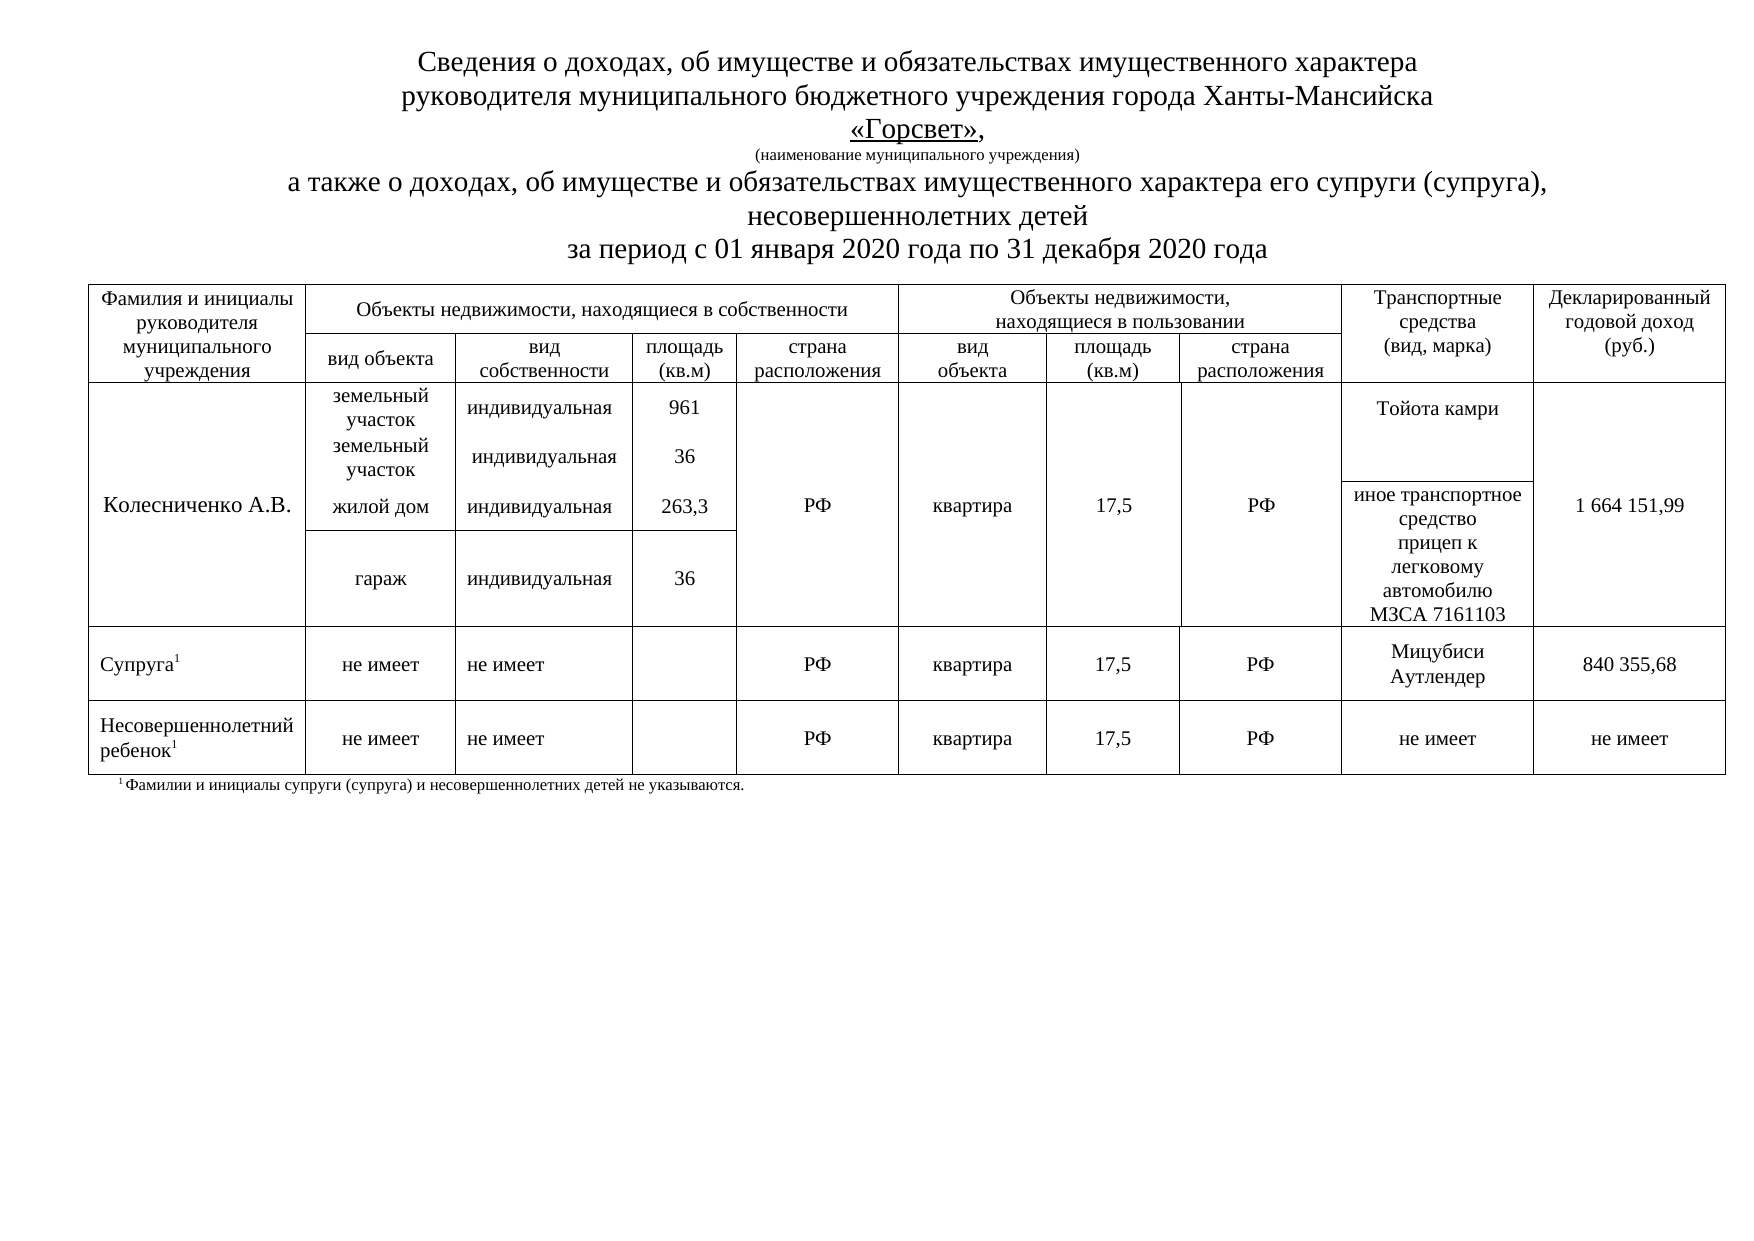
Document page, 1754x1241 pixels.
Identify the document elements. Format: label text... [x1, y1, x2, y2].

table_cell земельный участок [306, 431, 455, 481]
text (наименование муниципального учреждения) [118, 145, 1717, 164]
table_cell не имеет [456, 627, 632, 700]
table_cell РФ [1182, 383, 1341, 626]
table_cell площадь (кв.м) [633, 334, 736, 382]
table_header Транспортные средства (вид, марка) [1342, 285, 1533, 382]
table_cell квартира [899, 701, 1046, 774]
table_cell Несовершеннолетний ребенок1 [89, 701, 305, 774]
table_cell 36 [633, 531, 736, 626]
table_cell 17,5 [1047, 383, 1181, 626]
table_cell Мицубиси Аутлендер [1342, 627, 1533, 700]
table_cell индивидуальная [456, 481, 632, 529]
table_cell Тойота камри [1342, 383, 1533, 481]
table_cell 17,5 [1047, 701, 1179, 774]
table_header Объекты недвижимости, находящиеся в собственности [306, 285, 898, 333]
text за период с 01 января 2020 года по 31 декабря 2020 года [118, 231, 1717, 265]
table_cell гараж [306, 531, 455, 626]
table_cell 961 [633, 383, 736, 431]
table_cell вид объекта [306, 334, 455, 382]
table_cell [633, 701, 736, 774]
table_cell 1 664 151,99 [1534, 383, 1725, 626]
table_header Фамилия и инициалы руководителя муниципального учреждения [89, 285, 305, 382]
table_cell Супруга1 [89, 627, 305, 700]
table_cell РФ [1180, 627, 1341, 700]
table_cell страна расположения [1180, 334, 1341, 382]
table_cell жилой дом [306, 481, 455, 529]
table_cell не имеет [1534, 701, 1725, 774]
table_cell вид собственности [456, 334, 632, 382]
table_cell 840 355,68 [1534, 627, 1725, 700]
table_cell РФ [737, 627, 898, 700]
table_cell 263,3 [633, 481, 736, 529]
table_cell вид объекта [899, 334, 1046, 382]
table_cell не имеет [306, 627, 455, 700]
text несовершеннолетних детей [118, 198, 1717, 231]
table_cell иное транспортное средство прицеп к легковому автомобилю МЗСА 7161103 [1342, 482, 1533, 626]
table_cell РФ [737, 701, 898, 774]
text а также о доходах, об имуществе и обязательствах имущественного характера его супруги (супруга), [118, 164, 1717, 198]
table_cell индивидуальная [456, 431, 632, 481]
table_cell индивидуальная [456, 383, 632, 431]
text руководителя муниципального бюджетного учреждения города Ханты-Мансийска [118, 78, 1717, 111]
table_cell площадь (кв.м) [1047, 334, 1179, 382]
table_cell квартира [899, 627, 1046, 700]
table_cell индивидуальная [456, 531, 632, 626]
table_cell РФ [737, 383, 898, 626]
table_header Декларированный годовой доход (руб.) [1534, 285, 1725, 382]
text Сведения о доходах, об имуществе и обязательствах имущественного характера [118, 44, 1717, 78]
table_cell не имеет [1342, 701, 1533, 774]
table_cell страна расположения [737, 334, 898, 382]
table_cell 17,5 [1047, 627, 1179, 700]
table_cell квартира [899, 383, 1046, 626]
text «Горсвет», [118, 111, 1717, 145]
table_cell не имеет [306, 701, 455, 774]
table_cell Колесниченко А.В. [89, 383, 305, 626]
table_cell не имеет [456, 701, 632, 774]
table_cell РФ [1180, 701, 1341, 774]
table_cell 36 [633, 431, 736, 481]
text 1 Фамилии и инициалы супруги (супруга) и несовершеннолетних детей не указываются. [118, 775, 1717, 794]
table_cell [633, 627, 736, 700]
table_header Объекты недвижимости, находящиеся в пользовании [899, 285, 1341, 333]
table_cell земельный участок [306, 383, 455, 431]
